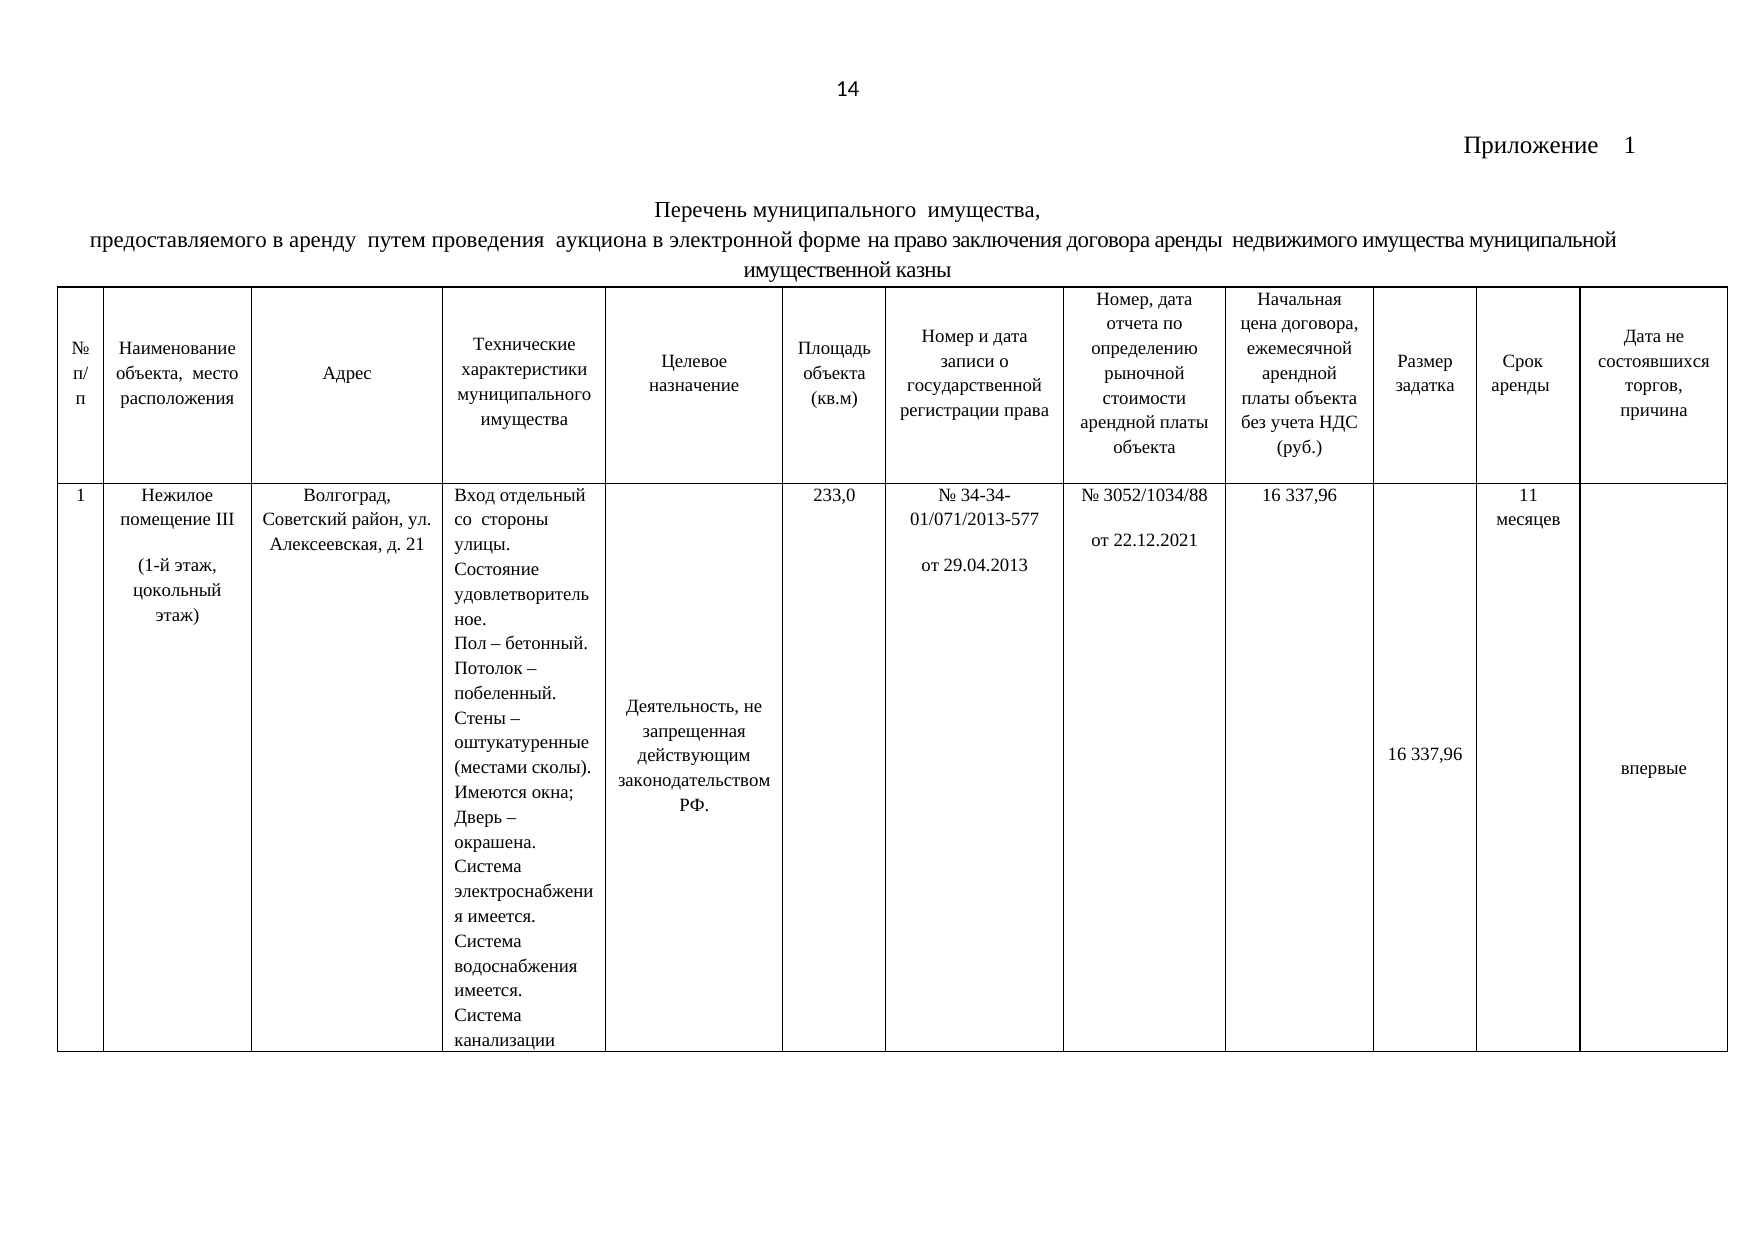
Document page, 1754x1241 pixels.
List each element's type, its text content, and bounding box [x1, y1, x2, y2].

table_cell 233,0 [783, 484, 885, 1051]
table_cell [886, 484, 1063, 1051]
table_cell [606, 484, 782, 1051]
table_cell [1064, 484, 1225, 1051]
table_header Номер и дата записи о государственной регистрации права [886, 288, 1063, 482]
table_header Размер задатка [1374, 288, 1476, 482]
table_cell 11 месяцев [1477, 484, 1579, 1051]
table_header Адрес [252, 288, 442, 482]
text предоставляемого в аренду путем проведения аукциона в электронной форме на право заключения договора аренды недвижимого имущества муниципальной имущественной казны [59, 226, 1636, 283]
table_header Дата не состоявшихся торгов, причина [1581, 288, 1727, 482]
text Приложение 1 [59, 130, 1636, 158]
table_header Технические характеристики муниципального имущества [443, 288, 605, 482]
table_header Целевое назначение [606, 288, 782, 482]
table_header Номер, дата отчета по определению рыночной стоимости арендной платы объекта [1064, 288, 1225, 482]
table_header Начальная цена договора, ежемесячной арендной платы объекта без учета НДС (руб.) [1226, 288, 1373, 482]
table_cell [252, 484, 442, 1051]
table_header № п/п [58, 288, 103, 482]
table_header Наименование объекта, место расположения [104, 288, 251, 482]
table_header Площадь объекта (кв.м) [783, 288, 885, 482]
table_cell 16 337,96 [1374, 484, 1476, 1051]
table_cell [104, 484, 251, 1051]
table_cell 16 337,96 [1226, 484, 1373, 1051]
table_cell 1 [58, 484, 103, 1051]
text Перечень муниципального имущества, [59, 196, 1636, 222]
table_header Срок аренды [1477, 288, 1579, 482]
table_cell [443, 484, 605, 1051]
table_cell впервые [1581, 484, 1727, 1051]
